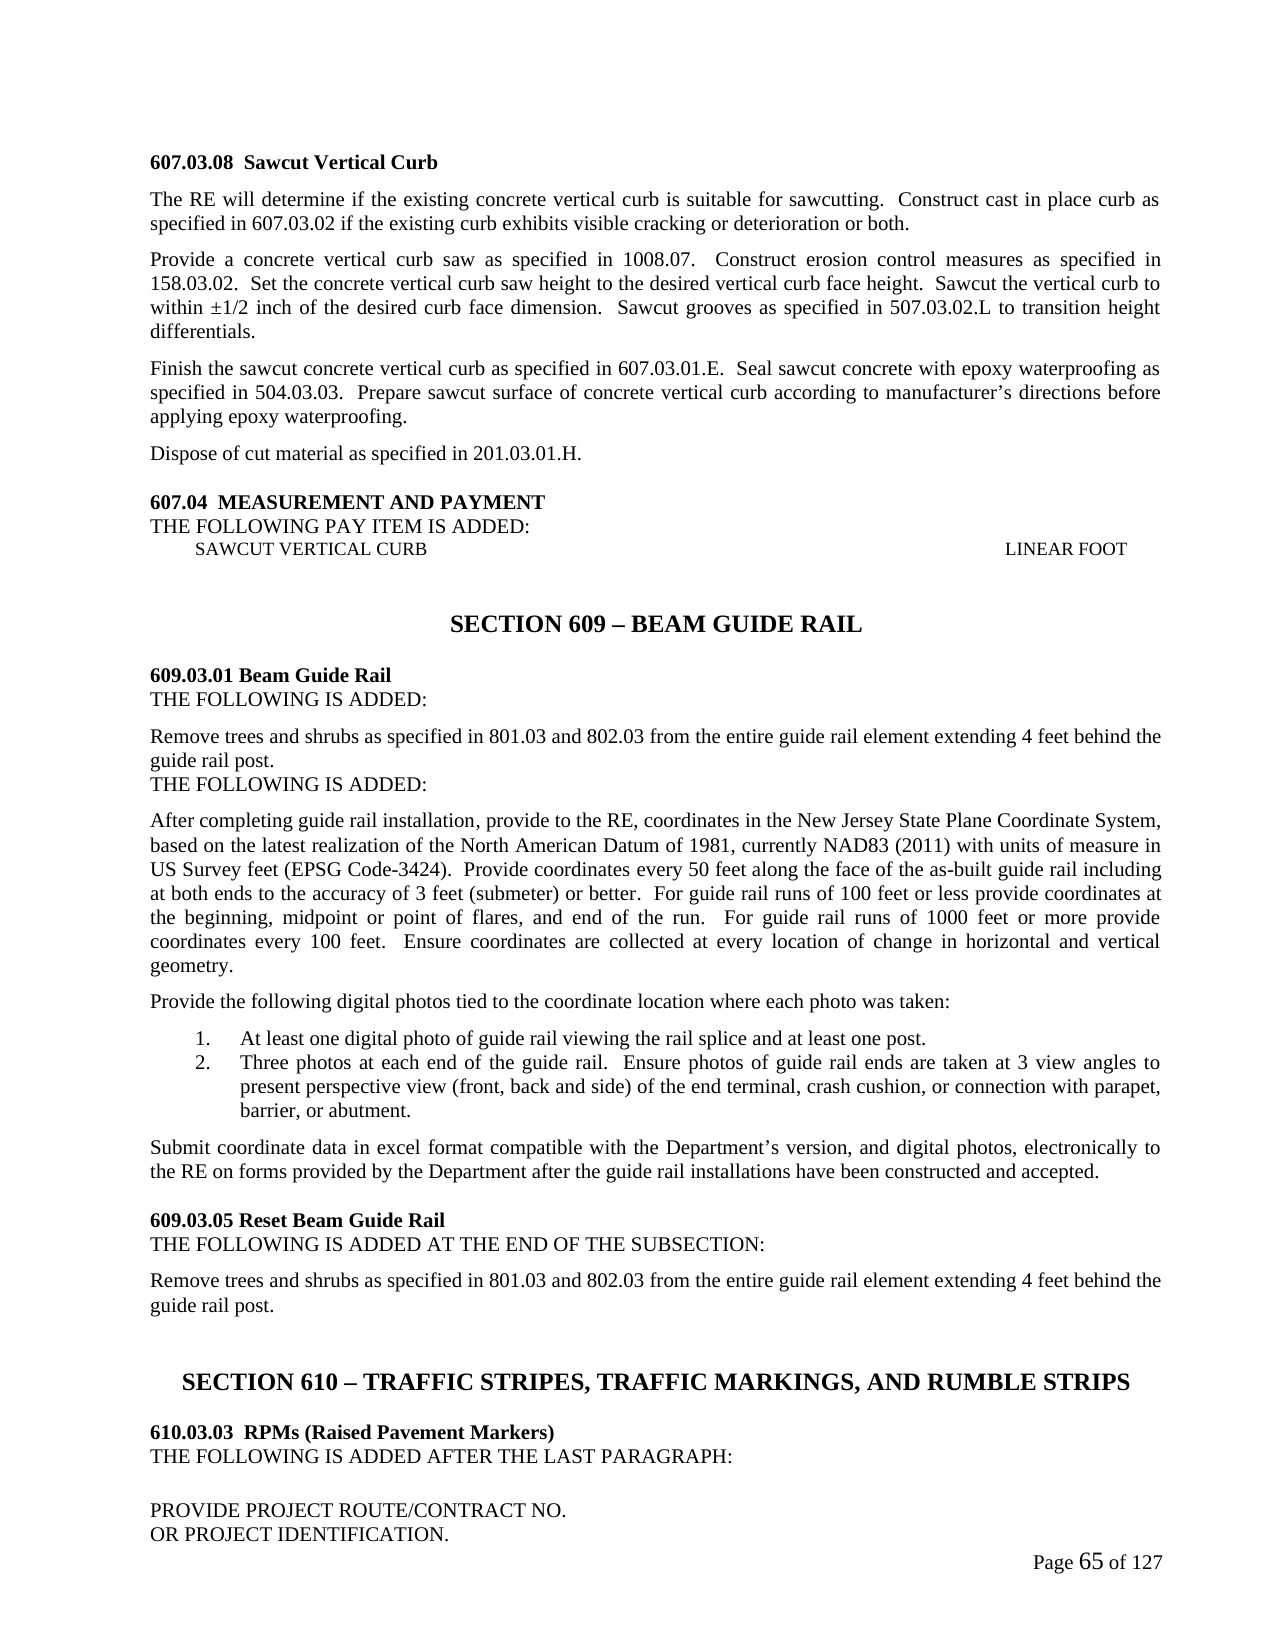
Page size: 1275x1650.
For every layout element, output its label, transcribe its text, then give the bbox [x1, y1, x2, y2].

list 2. Three photos at each end of the guide rail. Ensure photos of guide rail ends are taken at 3 view angles to present perspective view (front, back and side) of the end terminal, crash cushion, or connection with parapet, barrier, or abutment. [195, 1050, 1162, 1122]
text 607.03.08 Sawcut Vertical Curb [150, 150, 1162, 174]
text 609.03.01 Beam Guide Rail [150, 663, 1162, 687]
text THE FOLLOWING IS ADDED: [150, 772, 1162, 796]
list 1. At least one digital photo of guide rail viewing the rail splice and at least one post. [195, 1026, 1162, 1050]
text After completing guide rail installation, provide to the RE, coordinates in the New Jersey State Plane Coordinate System, based on the latest realization of the North American Datum of 1981, currently NAD83 (2011) with units of measure in US Survey feet (EPSG Code-3424). Provide coordinates every 50 feet along the face of the as-built guide rail including at both ends to the accuracy of 3 feet (submeter) or better. For guide rail runs of 100 feet or less provide coordinates at the beginning, midpoint or point of flares, and end of the run. For guide rail runs of 1000 feet or more provide coordinates every 100 feet. Ensure coordinates are collected at every location of change in horizontal and vertical geometry. [150, 808, 1162, 977]
text Finish the sawcut concrete vertical curb as specified in 607.03.01.E. Seal sawcut concrete with epoxy waterproofing as specified in 504.03.03. Prepare sawcut surface of concrete vertical curb according to manufacturer’s directions before applying epoxy waterproofing. [150, 356, 1162, 428]
text Provide a concrete vertical curb saw as specified in 1008.07. Construct erosion control measures as specified in 158.03.02. Set the concrete vertical curb saw height to the desired vertical curb face height. Sawcut the vertical curb to within ±1/2 inch of the desired curb face dimension. Sawcut grooves as specified in 507.03.02.L to transition height differentials. [150, 247, 1162, 343]
text Submit coordinate data in excel format compatible with the Department’s version, and digital photos, electronically to the RE on forms provided by the Department after the guide rail installations have been constructed and accepted. [150, 1135, 1162, 1183]
text 609.03.05 Reset Beam Guide Rail [150, 1208, 1162, 1232]
text THE FOLLOWING IS ADDED: [150, 687, 1162, 711]
text Remove trees and shrubs as specified in 801.03 and 802.03 from the entire guide rail element extending 4 feet behind the guide rail post. [150, 1268, 1162, 1317]
text Dispose of cut material as specified in 201.03.01.H. [150, 441, 1162, 465]
text 610.03.03 RPMs (Raised Pavement Markers) [150, 1420, 1162, 1444]
text THE FOLLOWING PAY ITEM IS ADDED: [150, 514, 1162, 538]
text The RE will determine if the existing concrete vertical curb is suitable for sawcutting. Construct cast in place curb as specified in 607.03.02 if the existing curb exhibits visible cracking or deterioration or both. [150, 187, 1162, 235]
text THE FOLLOWING IS ADDED after the last paragraph: [150, 1444, 1162, 1468]
text Section 610 – Traffic Stripes, Traffic Markings, and Rumble Strips [150, 1367, 1162, 1395]
text Provide the following digital photos tied to the coordinate location where each photo was taken: [150, 989, 1162, 1013]
text 607.04 Measurement and Payment [150, 490, 1162, 514]
text Remove trees and shrubs as specified in 801.03 and 802.03 from the entire guide rail element extending 4 feet behind the guide rail post. [150, 724, 1162, 772]
text Section 609 – Beam Guide Rail [150, 609, 1162, 638]
text SAWCUT VERTICAL CURB LINEAR FOOT [195, 538, 1162, 559]
text THE FOLLOWING IS ADDED at the end of the subsection: [150, 1232, 1162, 1256]
